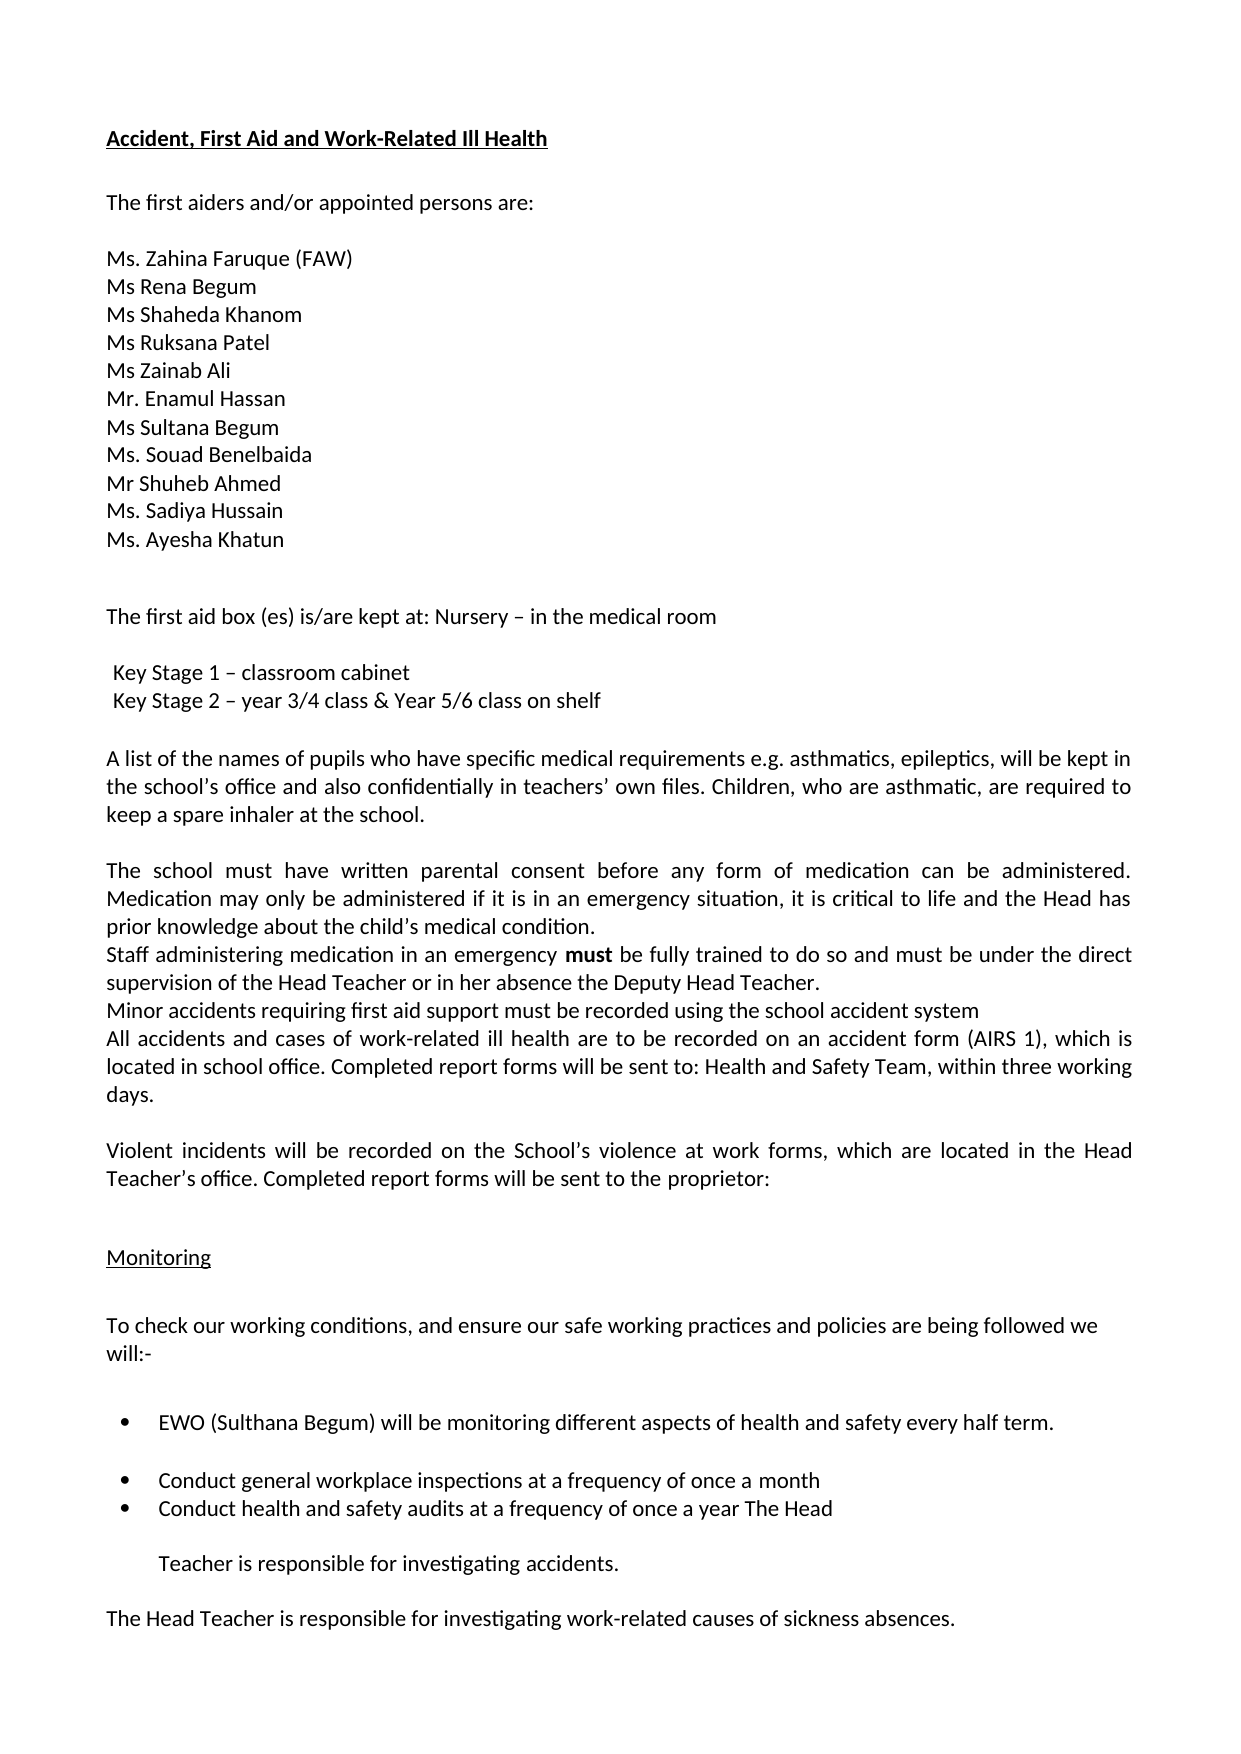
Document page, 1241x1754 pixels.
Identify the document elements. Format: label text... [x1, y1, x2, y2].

text Ms. Ayesha Khatun [106, 525, 347, 553]
text Ms. Souad Benelbaida [106, 441, 347, 469]
list EWO (Sulthana Begum) will be monitoring different aspects of health and safety every half term. [121, 1408, 1118, 1436]
text To check our working conditions, and ensure our safe working practices and policies are being followed we will:- [106, 1311, 1118, 1367]
list Conduct health and safety audits at a frequency of once a year The Head Teacher is responsible for investigating accidents. [121, 1494, 855, 1577]
text Accident, First Aid and Work-Related Ill Health [106, 124, 1157, 152]
list Conduct general workplace inspections at a frequency of once a month [121, 1464, 1157, 1494]
text Ms. Zahina Faruque (FAW) [106, 244, 404, 272]
text A list of the names of pupils who have specific medical requirements e.g. asthmatics, epileptics, will be kept in the school’s office and also confidentially in teachers’ own files. Children, who are asthmatic, are required to keep a spare inhaler at the school. [106, 744, 1134, 828]
text Ms Sultana Begum [106, 413, 347, 441]
text Ms Shaheda Khanom [106, 301, 347, 328]
text Key Stage 1 – classroom cabinet [113, 658, 1157, 686]
text Ms Ruksana Patel [106, 328, 347, 357]
text All accidents and cases of work-related ill health are to be recorded on an accident form (AIRS 1), which is located in school office. Completed report forms will be sent to: Health and Safety Team, within three working days. [106, 1024, 1134, 1108]
text The first aid box (es) is/are kept at: Nursery – in the medical room [106, 602, 1157, 630]
text Violent incidents will be recorded on the School’s violence at work forms, which are located in the Head Teacher’s office. Completed report forms will be sent to the proprietor: [106, 1136, 1134, 1192]
text Ms Rena Begum [106, 272, 404, 301]
text Key Stage 2 – year 3/4 class & Year 5/6 class on shelf [113, 687, 1157, 714]
text The first aiders and/or appointed persons are: [106, 188, 1157, 216]
text Ms. Sadiya Hussain [106, 497, 347, 525]
text Ms Zainab Ali [106, 357, 347, 384]
text The school must have written parental consent before any form of medication can be administered. Medication may only be administered if it is in an emergency situation, it is critical to life and the Head has prior knowledge about the child’s medical condition. [106, 856, 1134, 940]
text Minor accidents requiring first aid support must be recorded using the school accident system [106, 996, 1133, 1024]
text Mr Shuheb Ahmed [106, 469, 347, 497]
text Mr. Enamul Hassan [106, 384, 347, 413]
text Staff administering medication in an emergency must be fully trained to do so and must be under the direct supervision of the Head Teacher or in her absence the Deputy Head Teacher. [106, 940, 1134, 996]
text The Head Teacher is responsible for investigating work-related causes of sickness absences. [106, 1604, 1077, 1632]
text Monitoring [106, 1243, 1157, 1271]
